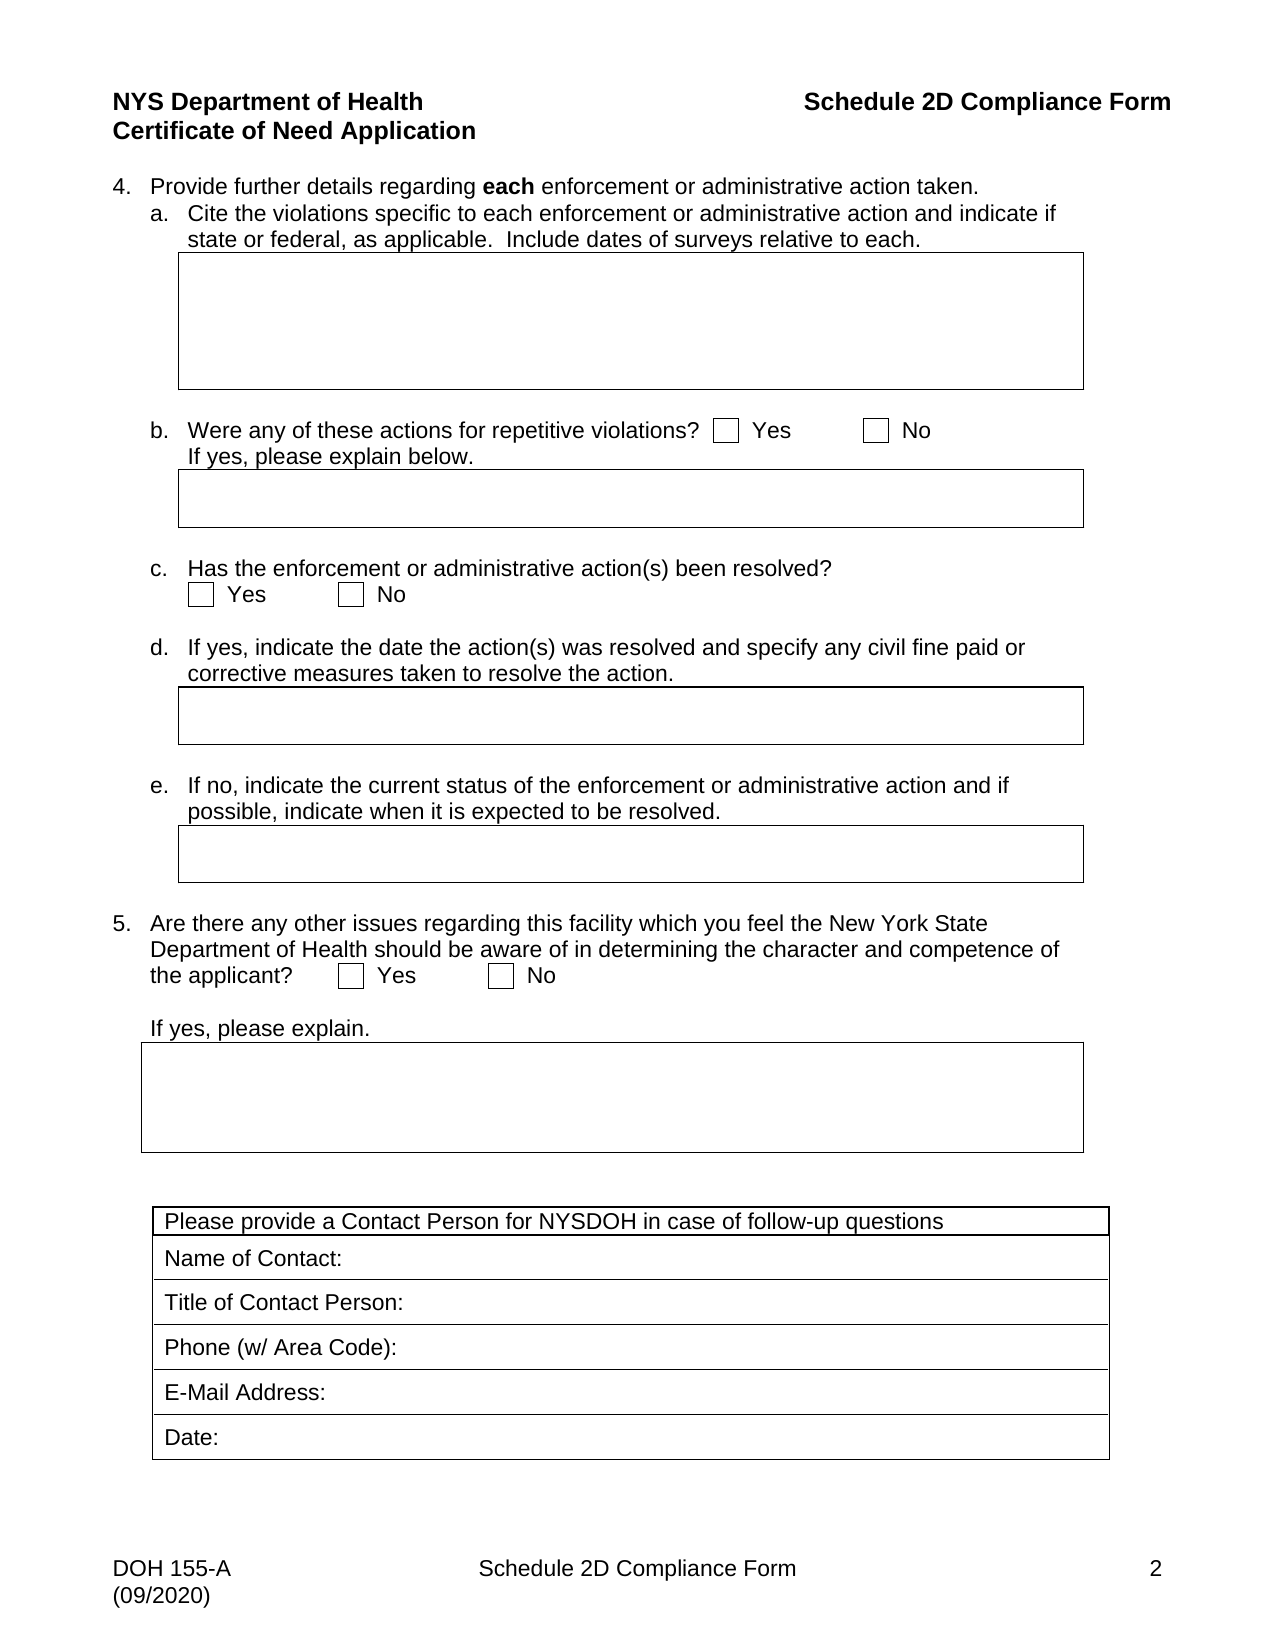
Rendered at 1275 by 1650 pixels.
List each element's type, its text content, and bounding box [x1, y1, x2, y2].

list Were any of these actions for repetitive violations? Yes No [150, 417, 1075, 443]
table_cell Phone (w/ Area Code): [153, 1324, 1109, 1369]
list Are there any other issues regarding this facility which you feel the New York State Department of Health should be aware of in determining the character and competence of the applicant? Yes No [112, 910, 1075, 989]
table_header Please provide a Contact Person for NYSDOH in case of follow-up questions [154, 1208, 1108, 1234]
text If yes, please explain below. [187, 443, 1075, 469]
text Yes No [187, 581, 1075, 607]
list Provide further details regarding each enforcement or administrative action taken. [112, 173, 1075, 199]
list Cite the violations specific to each enforcement or administrative action and indicate if state or federal, as applicable. Include dates of surveys relative to each. [150, 199, 1075, 252]
list If no, indicate the current status of the enforcement or administrative action and if possible, indicate when it is expected to be resolved. [150, 772, 1075, 824]
table_cell Date: [153, 1414, 1109, 1459]
table_cell Title of Contact Person: [153, 1279, 1109, 1324]
list If yes, indicate the date the action(s) was resolved and specify any civil fine paid or corrective measures taken to resolve the action. [150, 634, 1075, 686]
list Has the enforcement or administrative action(s) been resolved? [150, 555, 1075, 581]
text If yes, please explain. [150, 1015, 1075, 1042]
table_cell Name of Contact: [153, 1236, 1109, 1279]
table_cell E-Mail Address: [153, 1369, 1109, 1414]
